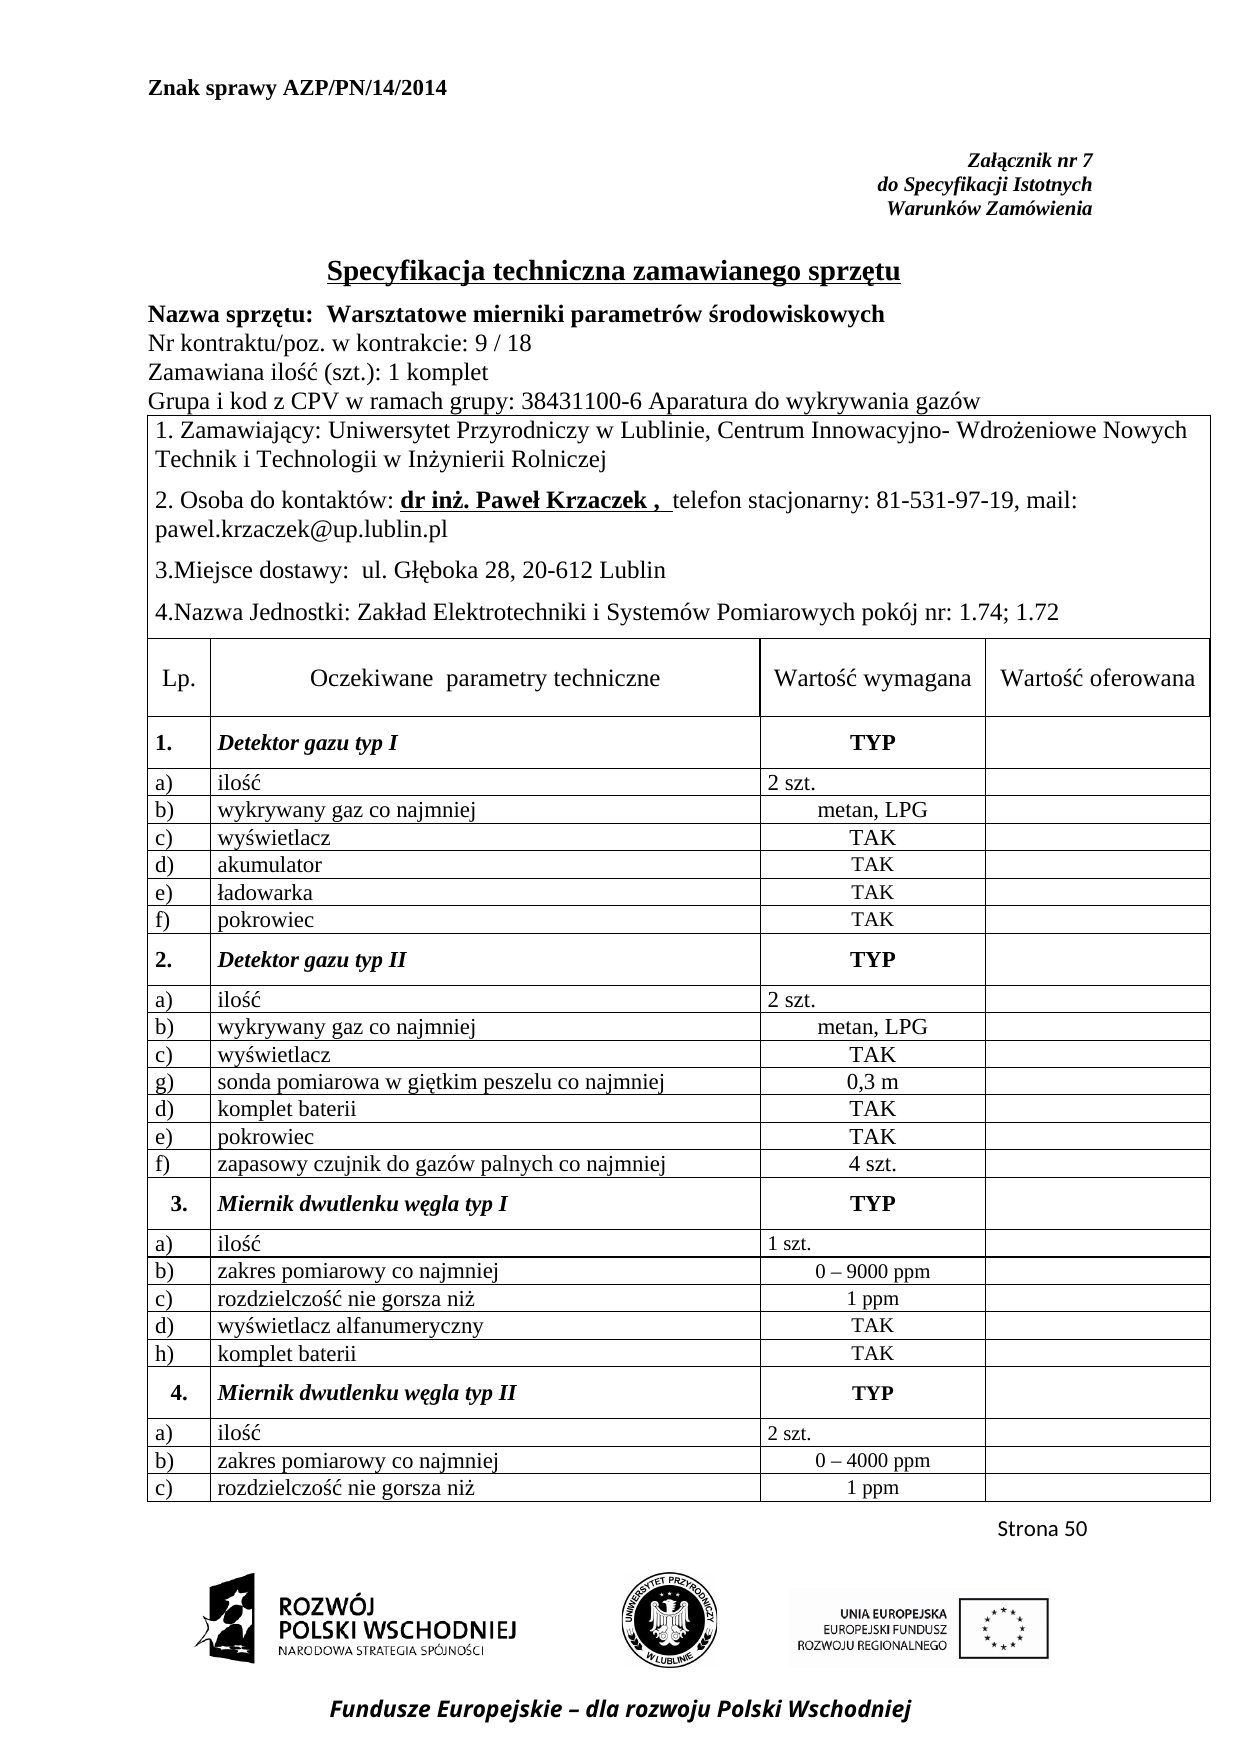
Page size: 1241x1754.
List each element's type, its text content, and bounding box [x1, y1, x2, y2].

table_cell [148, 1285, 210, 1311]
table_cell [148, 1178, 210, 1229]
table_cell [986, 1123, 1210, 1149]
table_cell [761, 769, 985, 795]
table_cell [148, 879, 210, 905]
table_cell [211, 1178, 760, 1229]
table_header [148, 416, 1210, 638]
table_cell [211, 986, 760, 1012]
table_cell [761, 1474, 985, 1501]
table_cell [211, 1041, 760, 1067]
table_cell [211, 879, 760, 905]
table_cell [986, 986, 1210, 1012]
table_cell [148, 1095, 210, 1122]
text Grupa i kod z CPV w ramach grupy: 38431100-6 Aparatura do wykrywania gazów [148, 386, 1092, 414]
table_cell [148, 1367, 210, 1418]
text Nazwa sprzętu: Warsztatowe mierniki parametrów środowiskowych [148, 299, 1092, 328]
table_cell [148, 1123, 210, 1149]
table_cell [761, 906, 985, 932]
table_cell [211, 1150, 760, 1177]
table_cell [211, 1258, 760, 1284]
text Zamawiana ilość (szt.): 1 komplet [148, 357, 1092, 386]
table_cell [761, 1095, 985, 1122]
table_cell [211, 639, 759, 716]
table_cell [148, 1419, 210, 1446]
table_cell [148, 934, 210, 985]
text Nr kontraktu/poz. w kontrakcie: 9 / 18 [148, 328, 1092, 357]
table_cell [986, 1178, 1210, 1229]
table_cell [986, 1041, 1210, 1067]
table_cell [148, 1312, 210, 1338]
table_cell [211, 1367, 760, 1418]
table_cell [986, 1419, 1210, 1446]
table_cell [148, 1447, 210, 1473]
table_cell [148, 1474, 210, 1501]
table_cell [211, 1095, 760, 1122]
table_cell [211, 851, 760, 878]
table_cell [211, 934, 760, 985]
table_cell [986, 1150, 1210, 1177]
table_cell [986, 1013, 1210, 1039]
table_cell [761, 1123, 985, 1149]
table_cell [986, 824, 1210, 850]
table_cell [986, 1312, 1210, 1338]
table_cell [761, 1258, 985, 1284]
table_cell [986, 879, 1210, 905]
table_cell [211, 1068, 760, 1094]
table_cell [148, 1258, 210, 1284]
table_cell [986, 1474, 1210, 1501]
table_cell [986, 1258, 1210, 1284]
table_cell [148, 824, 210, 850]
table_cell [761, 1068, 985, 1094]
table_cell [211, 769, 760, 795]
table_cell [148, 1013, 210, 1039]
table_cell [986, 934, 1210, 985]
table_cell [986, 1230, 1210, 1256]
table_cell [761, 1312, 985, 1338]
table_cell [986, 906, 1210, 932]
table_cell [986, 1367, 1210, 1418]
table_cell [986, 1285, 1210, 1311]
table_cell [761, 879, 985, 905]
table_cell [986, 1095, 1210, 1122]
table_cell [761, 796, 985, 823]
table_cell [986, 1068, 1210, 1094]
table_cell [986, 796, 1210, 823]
text Warunków Zamówienia [148, 196, 1092, 220]
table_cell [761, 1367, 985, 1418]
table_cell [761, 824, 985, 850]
text Załącznik nr 7 [148, 148, 1092, 172]
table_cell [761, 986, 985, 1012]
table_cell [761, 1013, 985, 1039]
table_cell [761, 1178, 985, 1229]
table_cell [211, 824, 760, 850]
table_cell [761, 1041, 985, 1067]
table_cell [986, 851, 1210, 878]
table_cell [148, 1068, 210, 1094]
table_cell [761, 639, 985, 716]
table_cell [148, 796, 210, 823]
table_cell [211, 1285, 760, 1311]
text Specyfikacja techniczna zamawianego sprzętu [135, 253, 1092, 287]
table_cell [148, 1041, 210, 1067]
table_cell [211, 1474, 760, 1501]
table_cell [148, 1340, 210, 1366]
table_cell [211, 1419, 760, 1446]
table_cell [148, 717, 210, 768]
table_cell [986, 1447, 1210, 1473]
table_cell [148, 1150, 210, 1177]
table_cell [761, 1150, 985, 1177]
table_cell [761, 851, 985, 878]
text do Specyfikacji Istotnych [148, 172, 1092, 196]
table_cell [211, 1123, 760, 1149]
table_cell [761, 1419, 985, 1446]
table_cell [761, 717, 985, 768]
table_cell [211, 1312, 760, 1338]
picture [621, 1572, 718, 1668]
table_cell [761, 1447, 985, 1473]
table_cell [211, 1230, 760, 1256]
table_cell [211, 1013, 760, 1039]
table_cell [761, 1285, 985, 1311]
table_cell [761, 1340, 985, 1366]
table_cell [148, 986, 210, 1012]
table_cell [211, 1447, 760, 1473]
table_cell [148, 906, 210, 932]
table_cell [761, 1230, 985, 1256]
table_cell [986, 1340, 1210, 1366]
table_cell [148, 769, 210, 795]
picture [789, 1588, 1055, 1668]
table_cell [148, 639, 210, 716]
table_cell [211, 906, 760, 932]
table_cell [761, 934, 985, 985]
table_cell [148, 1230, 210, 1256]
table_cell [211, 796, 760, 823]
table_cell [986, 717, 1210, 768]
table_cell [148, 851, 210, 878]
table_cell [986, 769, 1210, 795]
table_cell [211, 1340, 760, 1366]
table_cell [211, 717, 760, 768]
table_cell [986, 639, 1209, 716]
